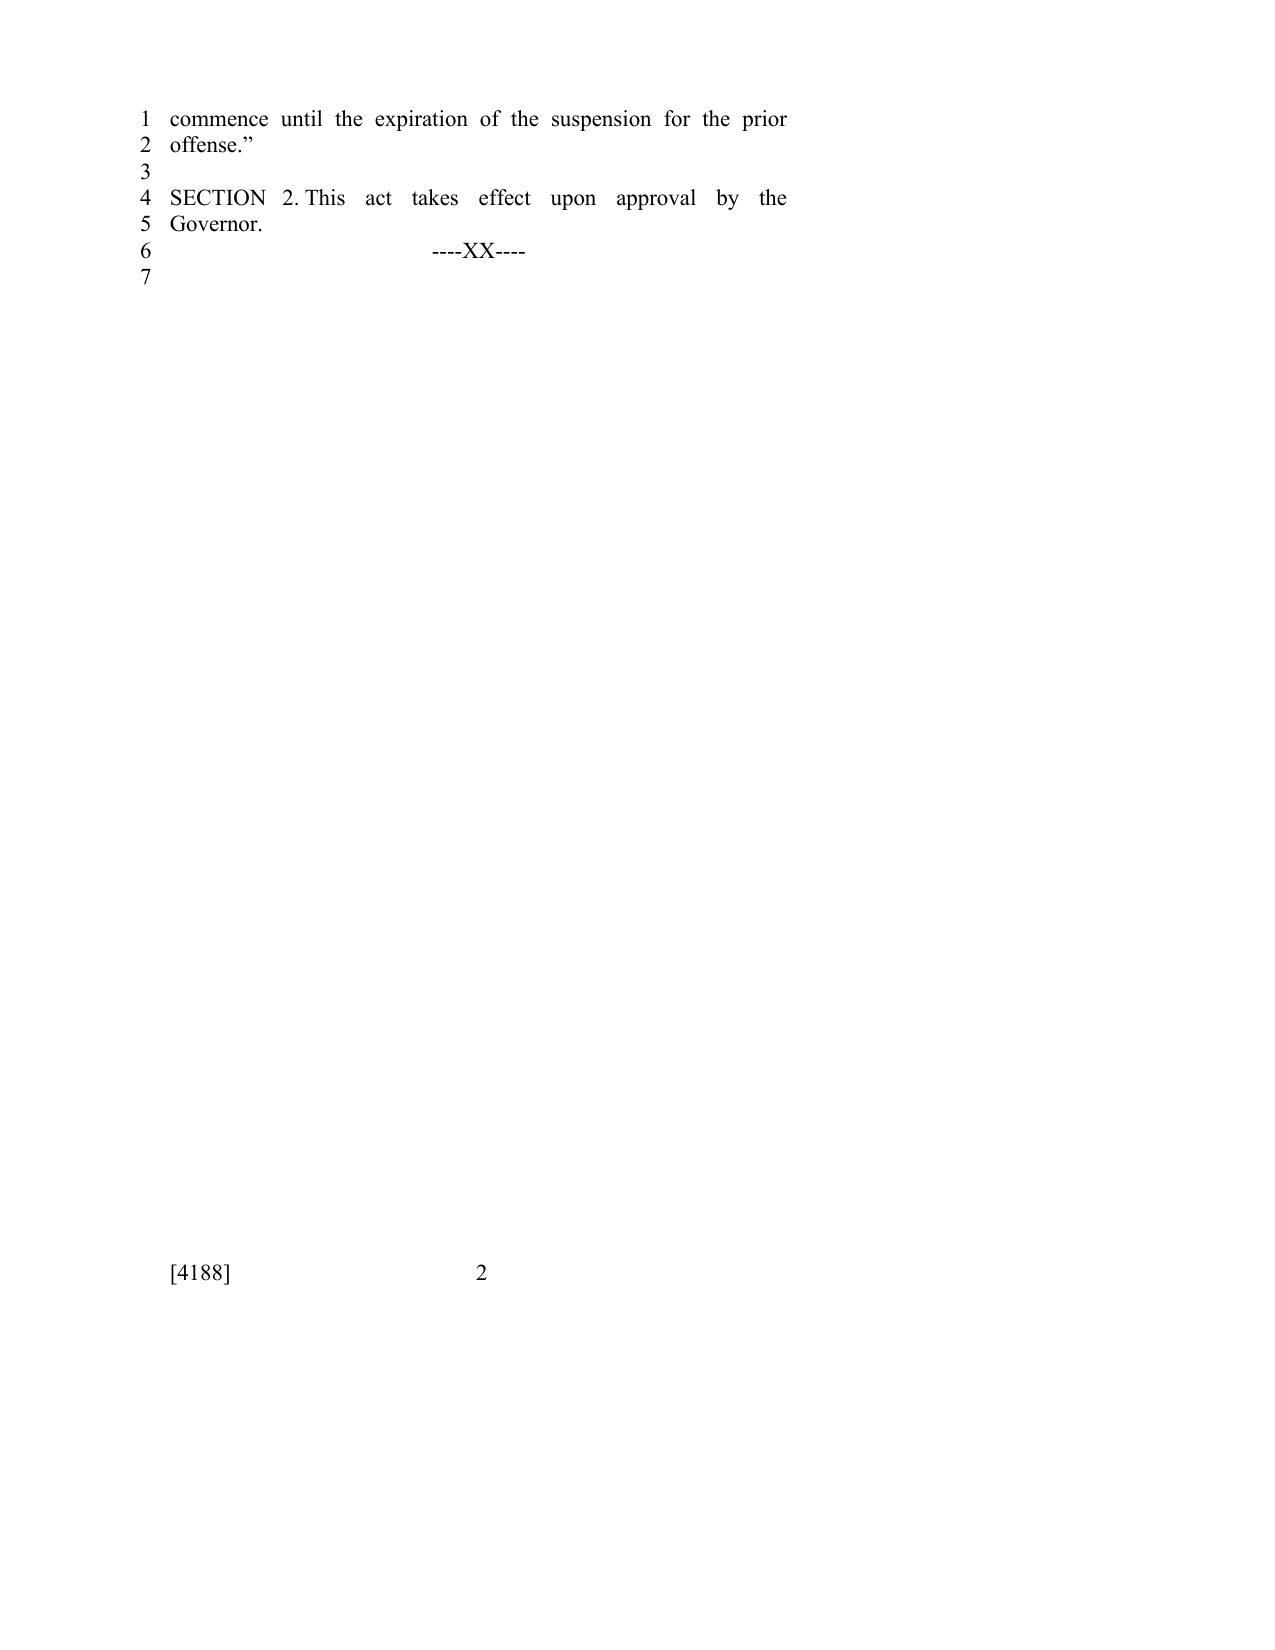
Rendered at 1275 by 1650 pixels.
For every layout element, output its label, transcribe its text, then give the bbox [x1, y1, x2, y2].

text SECTION 2. This act takes effect upon approval by the Governor. [169, 184, 787, 237]
text ----XX---- [169, 237, 787, 263]
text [169, 105, 787, 158]
